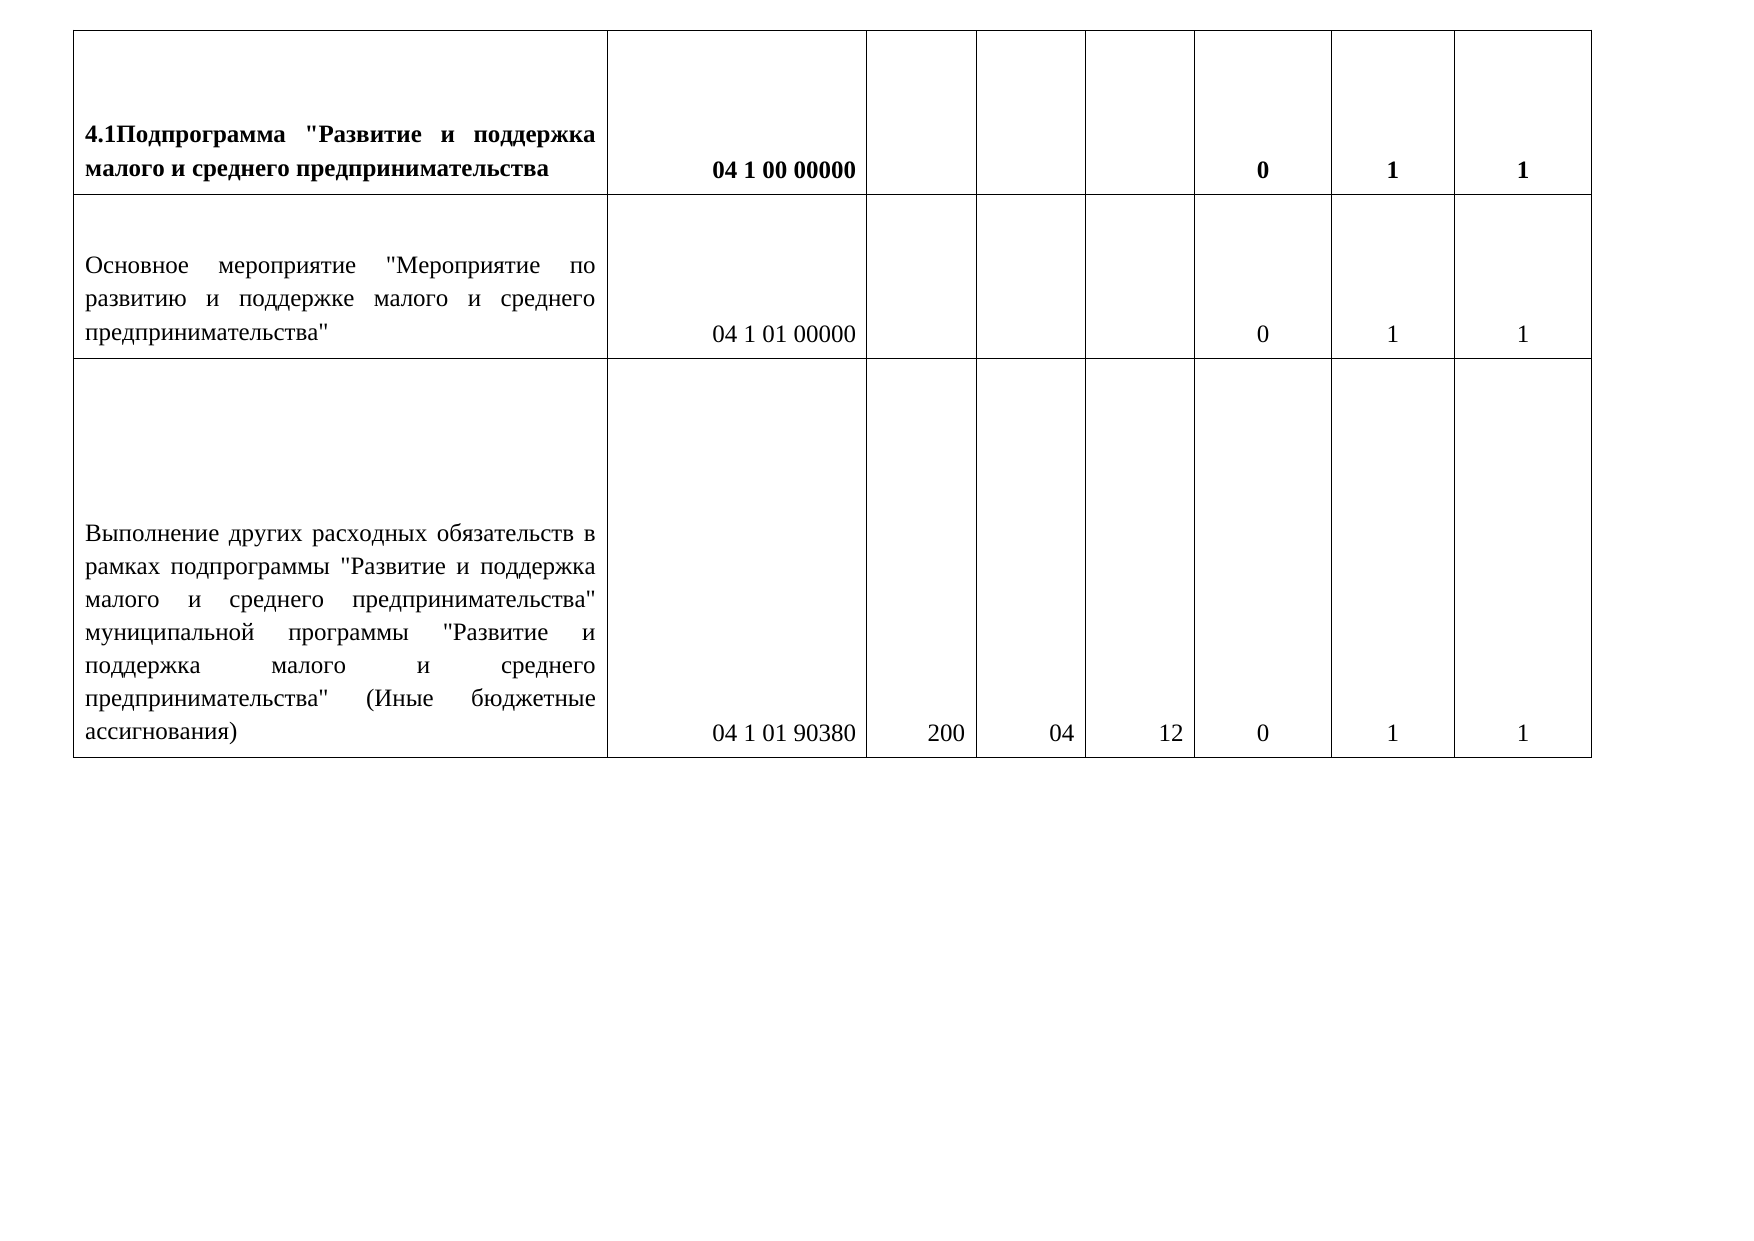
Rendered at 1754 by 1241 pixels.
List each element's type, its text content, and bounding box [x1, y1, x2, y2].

table_cell 04 1 01 00000 [608, 195, 866, 357]
table_cell [1086, 195, 1194, 357]
table_cell Выполнение других расходных обязательств в рамках подпрограммы "Развитие и поддержка малого и среднего предпринимательства" муниципальной программы "Развитие и поддержка малого и среднего предпринимательства" (Иные бюджетные ассигнования) [74, 359, 607, 757]
table_cell 0 [1195, 195, 1331, 357]
table_cell 04 1 01 90380 [608, 359, 866, 757]
table_cell 0 [1195, 31, 1331, 193]
table_cell 04 [977, 359, 1085, 757]
table_cell 1 [1455, 359, 1591, 757]
table_cell 1 [1332, 195, 1454, 357]
table_cell 1 [1332, 31, 1454, 193]
table_cell 1 [1455, 195, 1591, 357]
table_cell 0 [1195, 359, 1331, 757]
table_cell [1086, 31, 1194, 193]
table_cell 1 [1455, 31, 1591, 193]
table_cell 4.1Подпрограмма "Развитие и поддержка малого и среднего предпринимательства [74, 31, 607, 193]
table_cell [977, 195, 1085, 357]
table_cell Основное мероприятие "Мероприятие по развитию и поддержке малого и среднего предпринимательства" [74, 195, 607, 357]
table_cell [867, 195, 976, 357]
table_cell 1 [1332, 359, 1454, 757]
table_cell [977, 31, 1085, 193]
table_cell [867, 31, 976, 193]
table_cell 04 1 00 00000 [608, 31, 866, 193]
table_cell 200 [867, 359, 976, 757]
table_cell 12 [1086, 359, 1194, 757]
